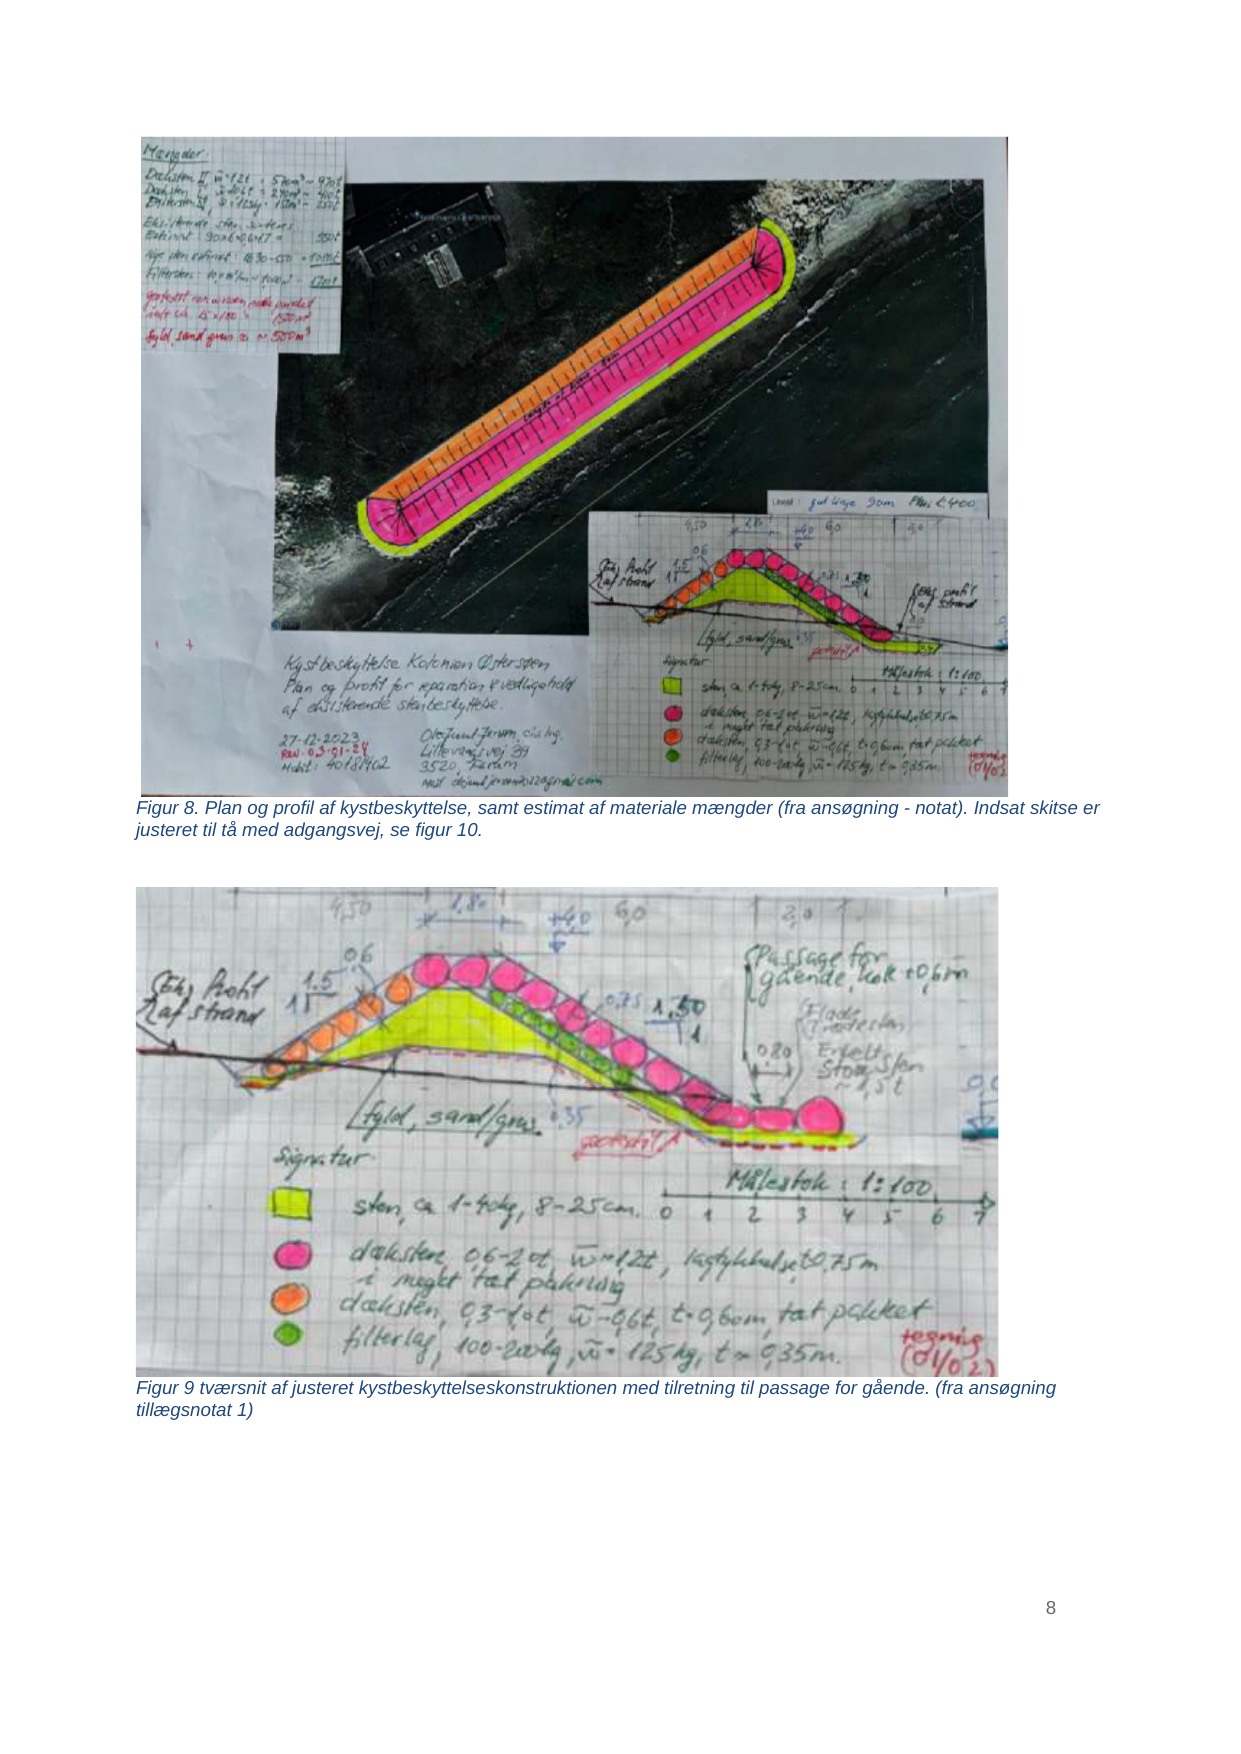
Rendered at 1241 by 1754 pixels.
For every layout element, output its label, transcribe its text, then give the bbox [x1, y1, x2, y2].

text Figur 8. Plan og profil af kystbeskyttelse, samt estimat af materiale mængder (fra ansøgning - notat). Indsat skitse er justeret til tå med adgangsvej, se figur 10. [136, 797, 1104, 840]
text Figur 9 tværsnit af justeret kystbeskyttelseskonstruktionen med tilretning til passage for gående. (fra ansøgning tillægsnotat 1) [136, 1377, 1104, 1420]
